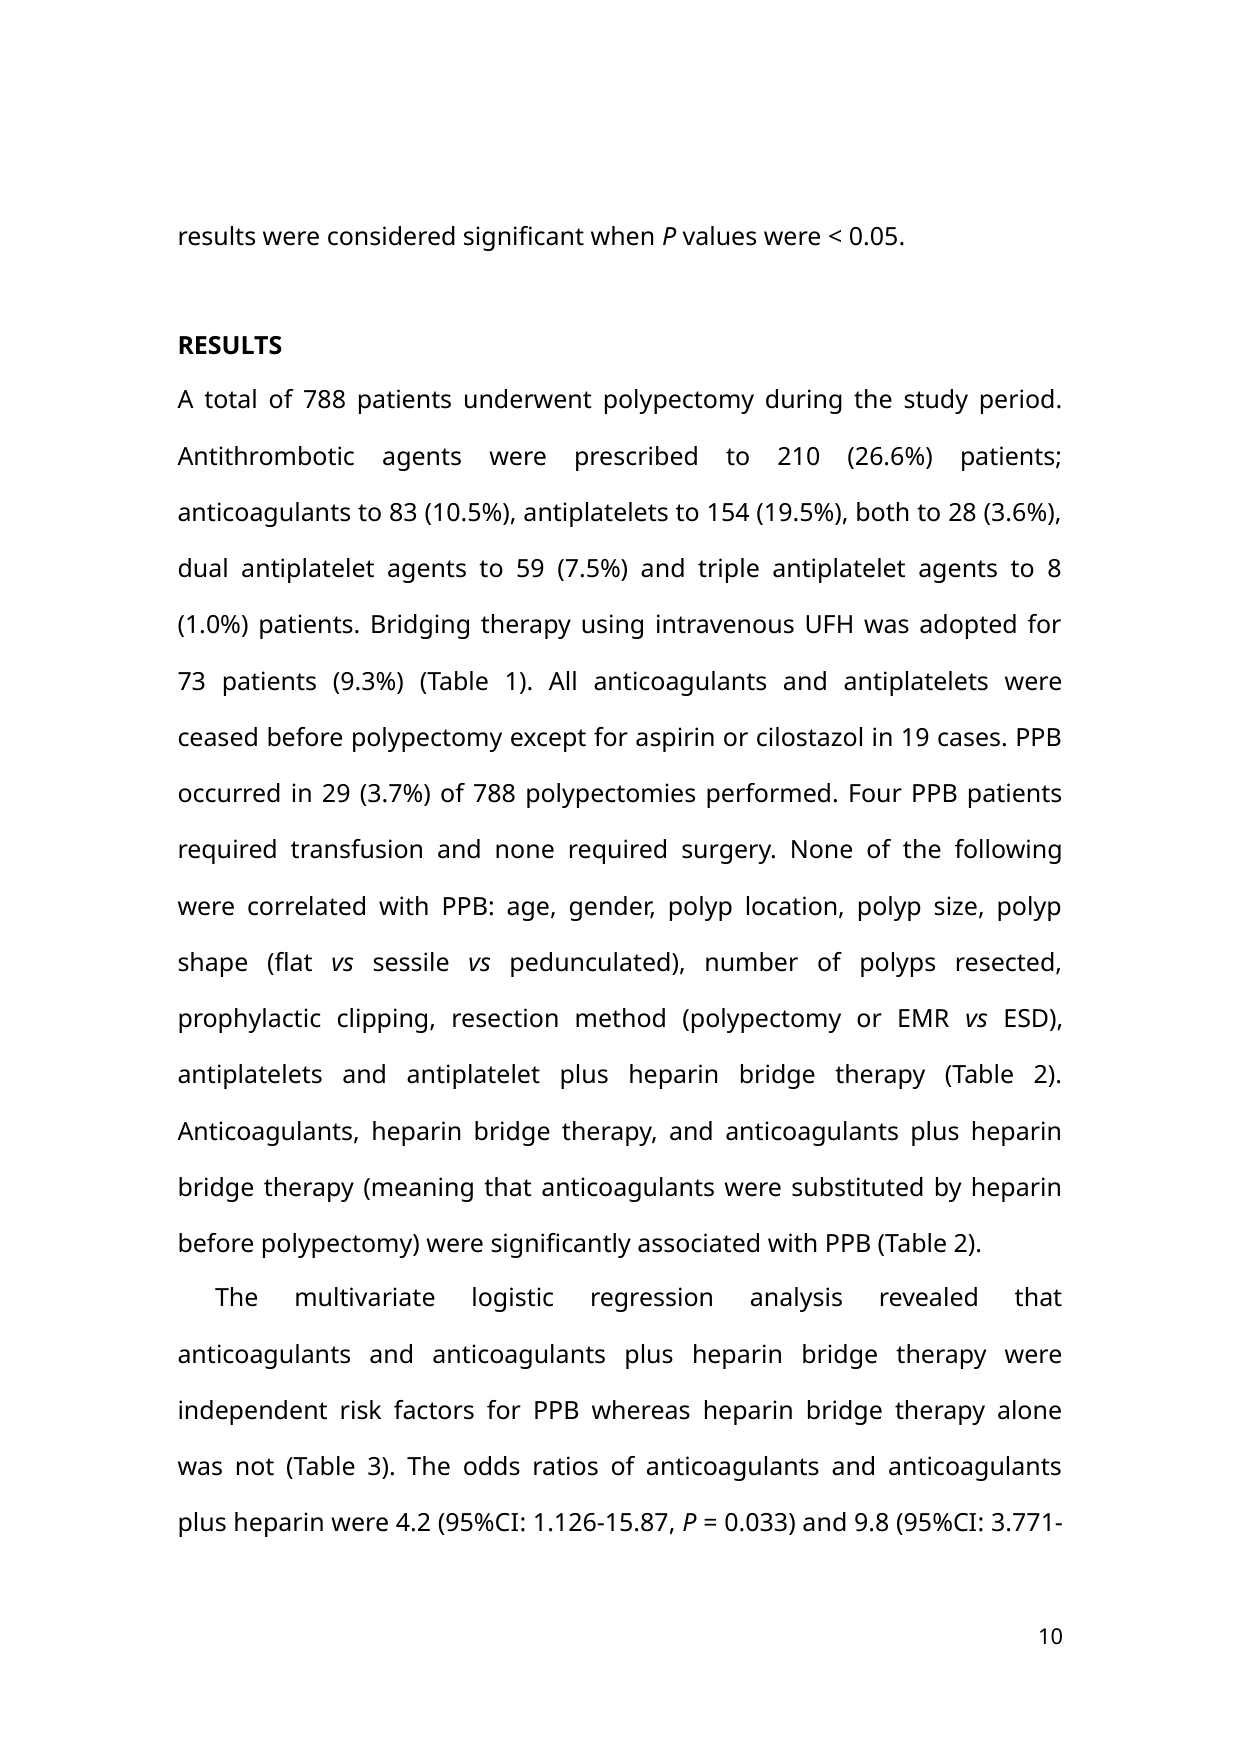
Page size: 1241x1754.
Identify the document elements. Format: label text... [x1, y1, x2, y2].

text A total of 788 patients underwent polypectomy during the study period. Antithrombotic agents were prescribed to 210 (26.6%) patients; anticoagulants to 83 (10.5%), antiplatelets to 154 (19.5%), both to 28 (3.6%), dual antiplatelet agents to 59 (7.5%) and triple antiplatelet agents to 8 (1.0%) patients. Bridging therapy using intravenous UFH was adopted for 73 patients (9.3%) (Table 1). All anticoagulants and antiplatelets were ceased before polypectomy except for aspirin or cilostazol in 19 cases. PPB occurred in 29 (3.7%) of 788 polypectomies performed. Four PPB patients required transfusion and none required surgery. None of the following were correlated with PPB: age, gender, polyp location, polyp size, polyp shape (flat vs sessile vs pedunculated), number of polyps resected, prophylactic clipping, resection method (polypectomy or EMR vs ESD), antiplatelets and antiplatelet plus heparin bridge therapy (Table 2). Anticoagulants, heparin bridge therapy, and anticoagulants plus heparin bridge therapy (meaning that anticoagulants were substituted by heparin before polypectomy) were significantly associated with PPB (Table 2). [177, 380, 1063, 1261]
text RESULTS [177, 326, 1063, 363]
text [177, 217, 1063, 254]
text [177, 1278, 1063, 1541]
